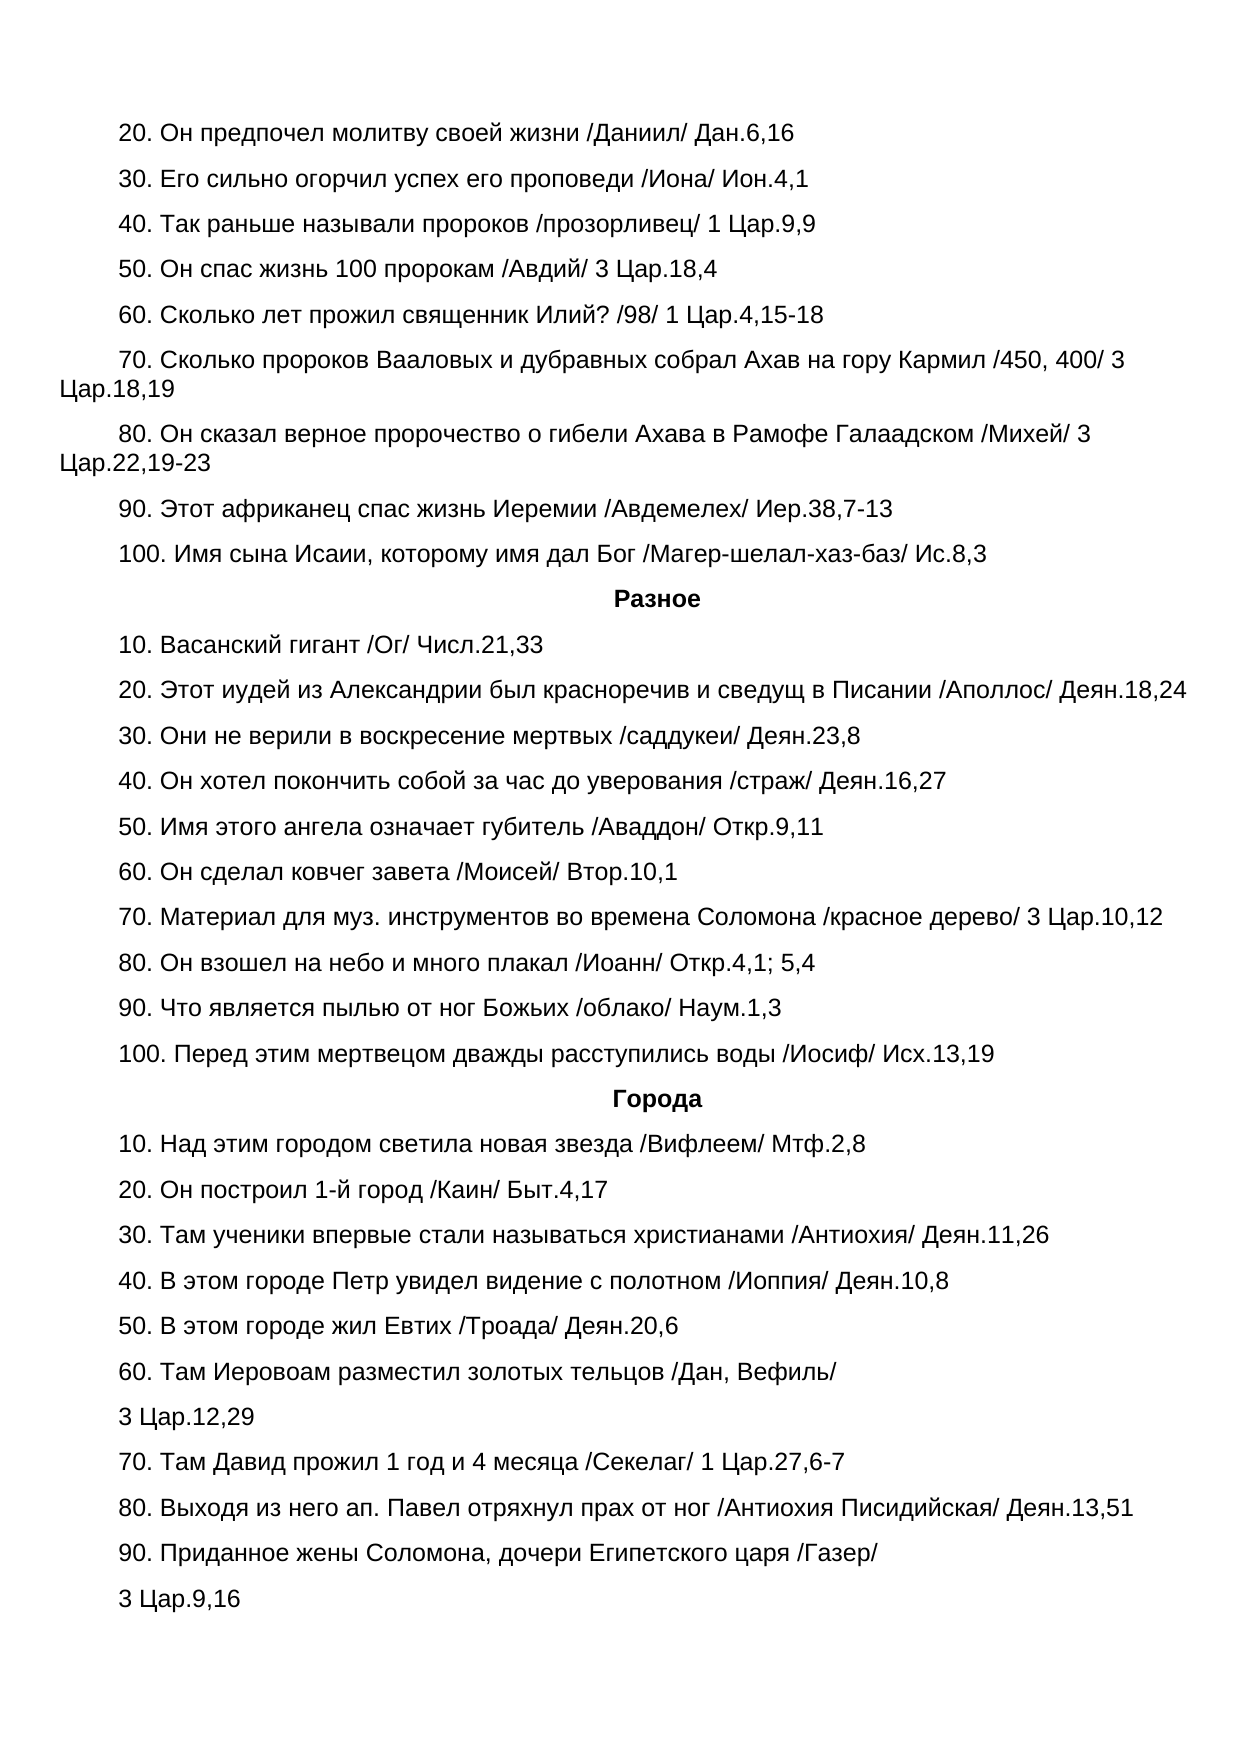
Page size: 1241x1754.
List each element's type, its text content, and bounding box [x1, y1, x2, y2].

text 40. Так раньше называли пророков /прозорливец/ 1 Цар.9,9 [59, 209, 1196, 238]
text 60. Там Иеровоам разместил золотых тельцов /Дан, Вефиль/ [59, 1356, 1196, 1385]
text 30. Там ученики впервые стали называться христианами /Антиохия/ Деян.11,26 [59, 1220, 1196, 1249]
text 30. Они не верили в воскресение мертвых /саддукеи/ Деян.23,8 [59, 721, 1196, 749]
text Разное [59, 584, 1196, 613]
text 50. В этом городе жил Евтих /Троада/ Деян.20,6 [59, 1311, 1196, 1340]
text 3 Цар.12,29 [59, 1402, 1196, 1431]
text 60. Сколько лет прожил священник Илий? /98/ 1 Цар.4,15-18 [59, 300, 1196, 328]
text 40. В этом городе Петр увидел видение с полотном /Иоппия/ Деян.10,8 [59, 1266, 1196, 1294]
text 20. Он построил 1-й город /Каин/ Быт.4,17 [59, 1175, 1196, 1203]
text 70. Материал для муз. инструментов во времена Соломона /красное дерево/ 3 Цар.10,12 [59, 902, 1196, 931]
text 20. Он предпочел молитву своей жизни /Даниил/ Дан.6,16 [59, 118, 1196, 147]
text 100. Перед этим мертвецом дважды расступились воды /Иосиф/ Исх.13,19 [59, 1038, 1196, 1067]
text 90. Приданное жены Соломона, дочери Египетского царя /Газер/ [59, 1538, 1196, 1567]
text Города [59, 1084, 1196, 1113]
text 90. Этот африканец спас жизнь Иеремии /Авдемелех/ Иер.38,7-13 [59, 493, 1196, 522]
text 80. Выходя из него ап. Павел отряхнул прах от ног /Антиохия Писидийская/ Деян.13,51 [59, 1493, 1196, 1521]
text 20. Этот иудей из Александрии был красноречив и сведущ в Писании /Аполлос/ Деян.18,24 [59, 675, 1196, 704]
text 10. Над этим городом светила новая звезда /Вифлеем/ Мтф.2,8 [59, 1129, 1196, 1158]
text 60. Он сделал ковчег завета /Моисей/ Втор.10,1 [59, 857, 1196, 886]
text 3 Цар.9,16 [59, 1583, 1196, 1612]
text 30. Его сильно огорчил успех его проповеди /Иона/ Ион.4,1 [59, 163, 1196, 192]
text 80. Он сказал верное пророчество о гибели Ахава в Рамофе Галаадском /Михей/ 3 Цар.22,19-23 [59, 419, 1196, 477]
text 10. Васанский гигант /Ог/ Числ.21,33 [59, 630, 1196, 658]
text 80. Он взошел на небо и много плакал /Иоанн/ Откр.4,1; 5,4 [59, 948, 1196, 976]
text 40. Он хотел покончить собой за час до уверования /страж/ Деян.16,27 [59, 766, 1196, 795]
text 70. Там Давид прожил 1 год и 4 месяца /Секелаг/ 1 Цар.27,6-7 [59, 1447, 1196, 1476]
text 70. Сколько пророков Вааловых и дубравных собрал Ахав на гору Кармил /450, 400/ 3 Цар.18,19 [59, 345, 1196, 403]
text 50. Он спас жизнь 100 пророкам /Авдий/ 3 Цар.18,4 [59, 254, 1196, 283]
text 50. Имя этого ангела означает губитель /Аваддон/ Откр.9,11 [59, 811, 1196, 840]
text 90. Что является пылью от ног Божьих /облако/ Наум.1,3 [59, 993, 1196, 1022]
text 100. Имя сына Исаии, которому имя дал Бог /Магер-шелал-хаз-баз/ Ис.8,3 [59, 539, 1196, 568]
